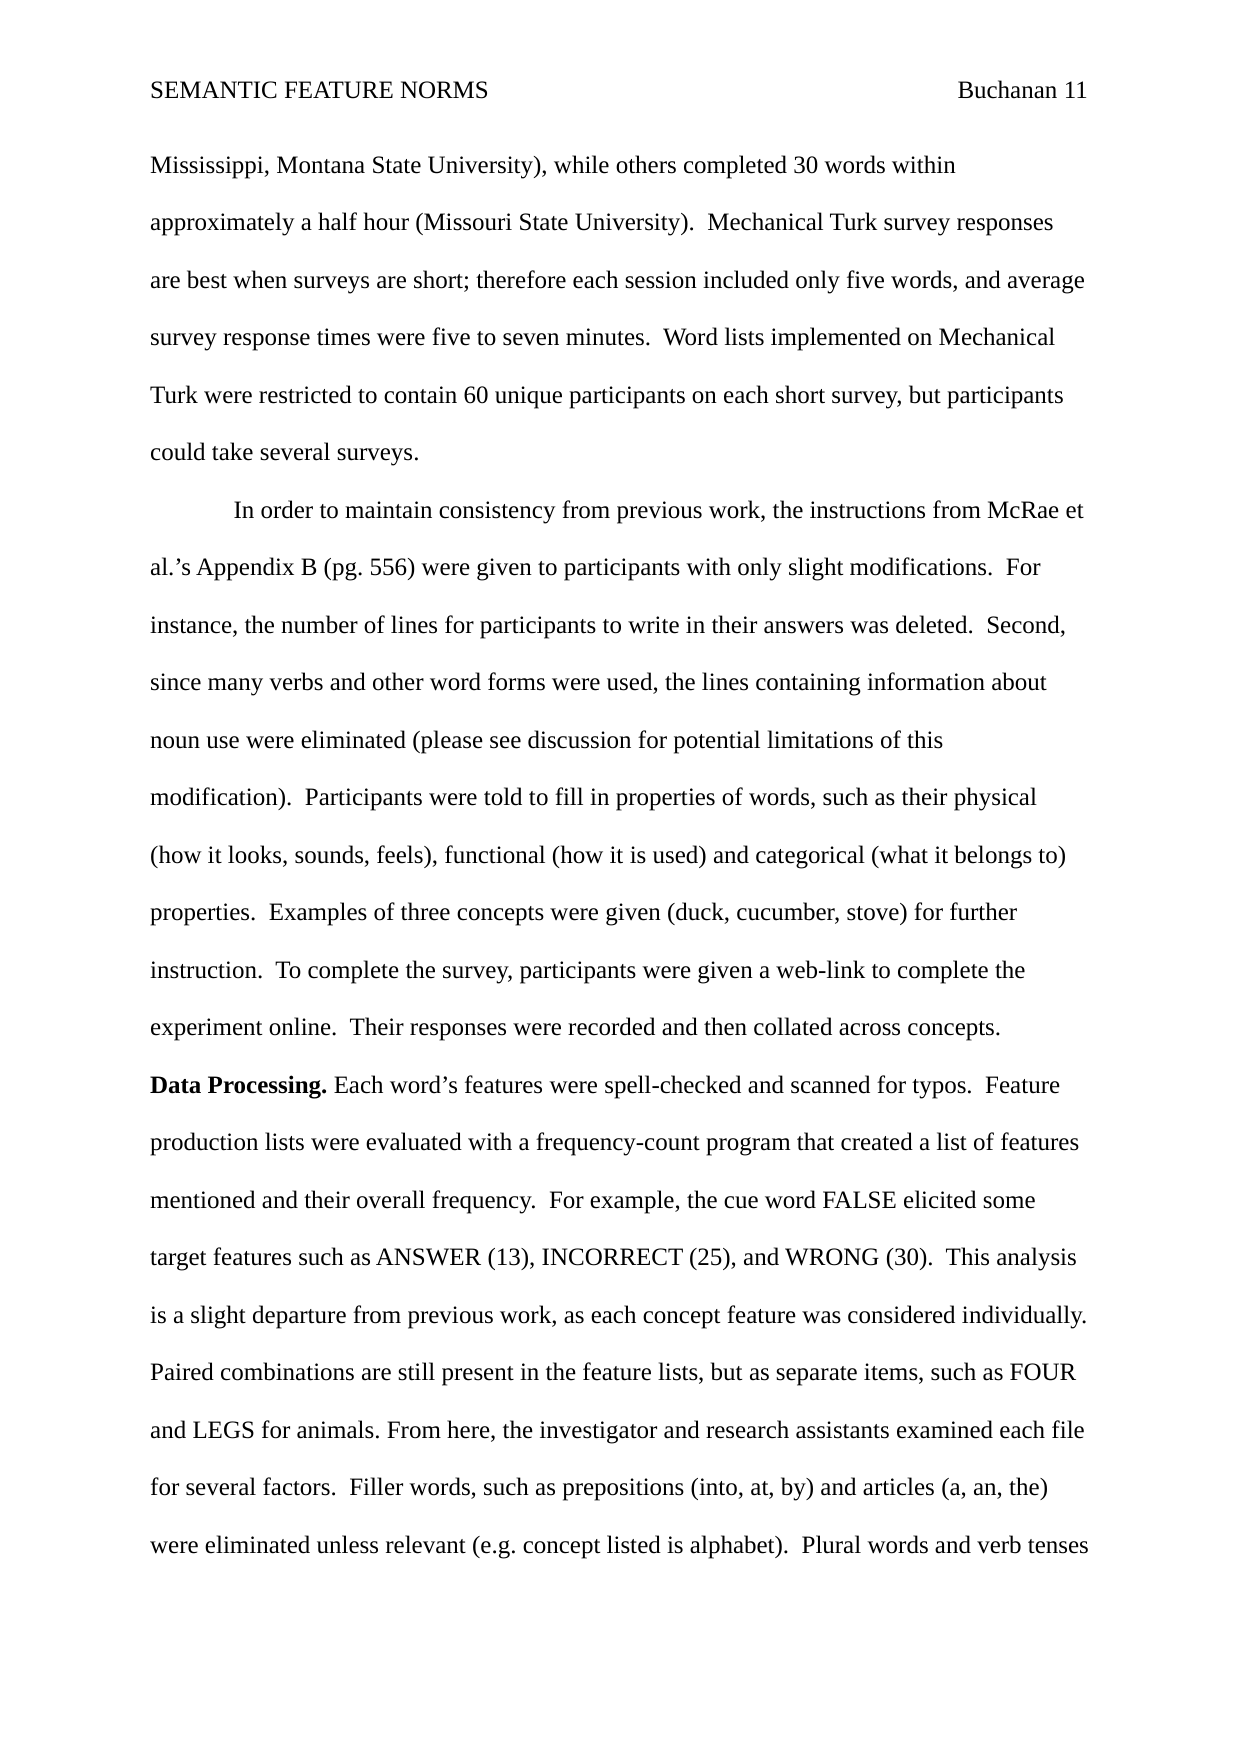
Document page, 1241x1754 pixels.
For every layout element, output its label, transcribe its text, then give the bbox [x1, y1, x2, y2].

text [150, 1070, 1090, 1559]
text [150, 150, 1090, 466]
text In order to maintain consistency from previous work, the instructions from McRae et al.’s Appendix B (pg. 556) were given to participants with only slight modifications. For instance, the number of lines for participants to write in their answers was deleted. Second, since many verbs and other word forms were used, the lines containing information about noun use were eliminated (please see discussion for potential limitations of this modification). Participants were told to fill in properties of words, such as their physical (how it looks, sounds, feels), functional (how it is used) and categorical (what it belongs to) properties. Examples of three concepts were given (duck, cucumber, stove) for further instruction. To complete the survey, participants were given a web-link to complete the experiment online. Their responses were recorded and then collated across concepts. [150, 495, 1090, 1041]
